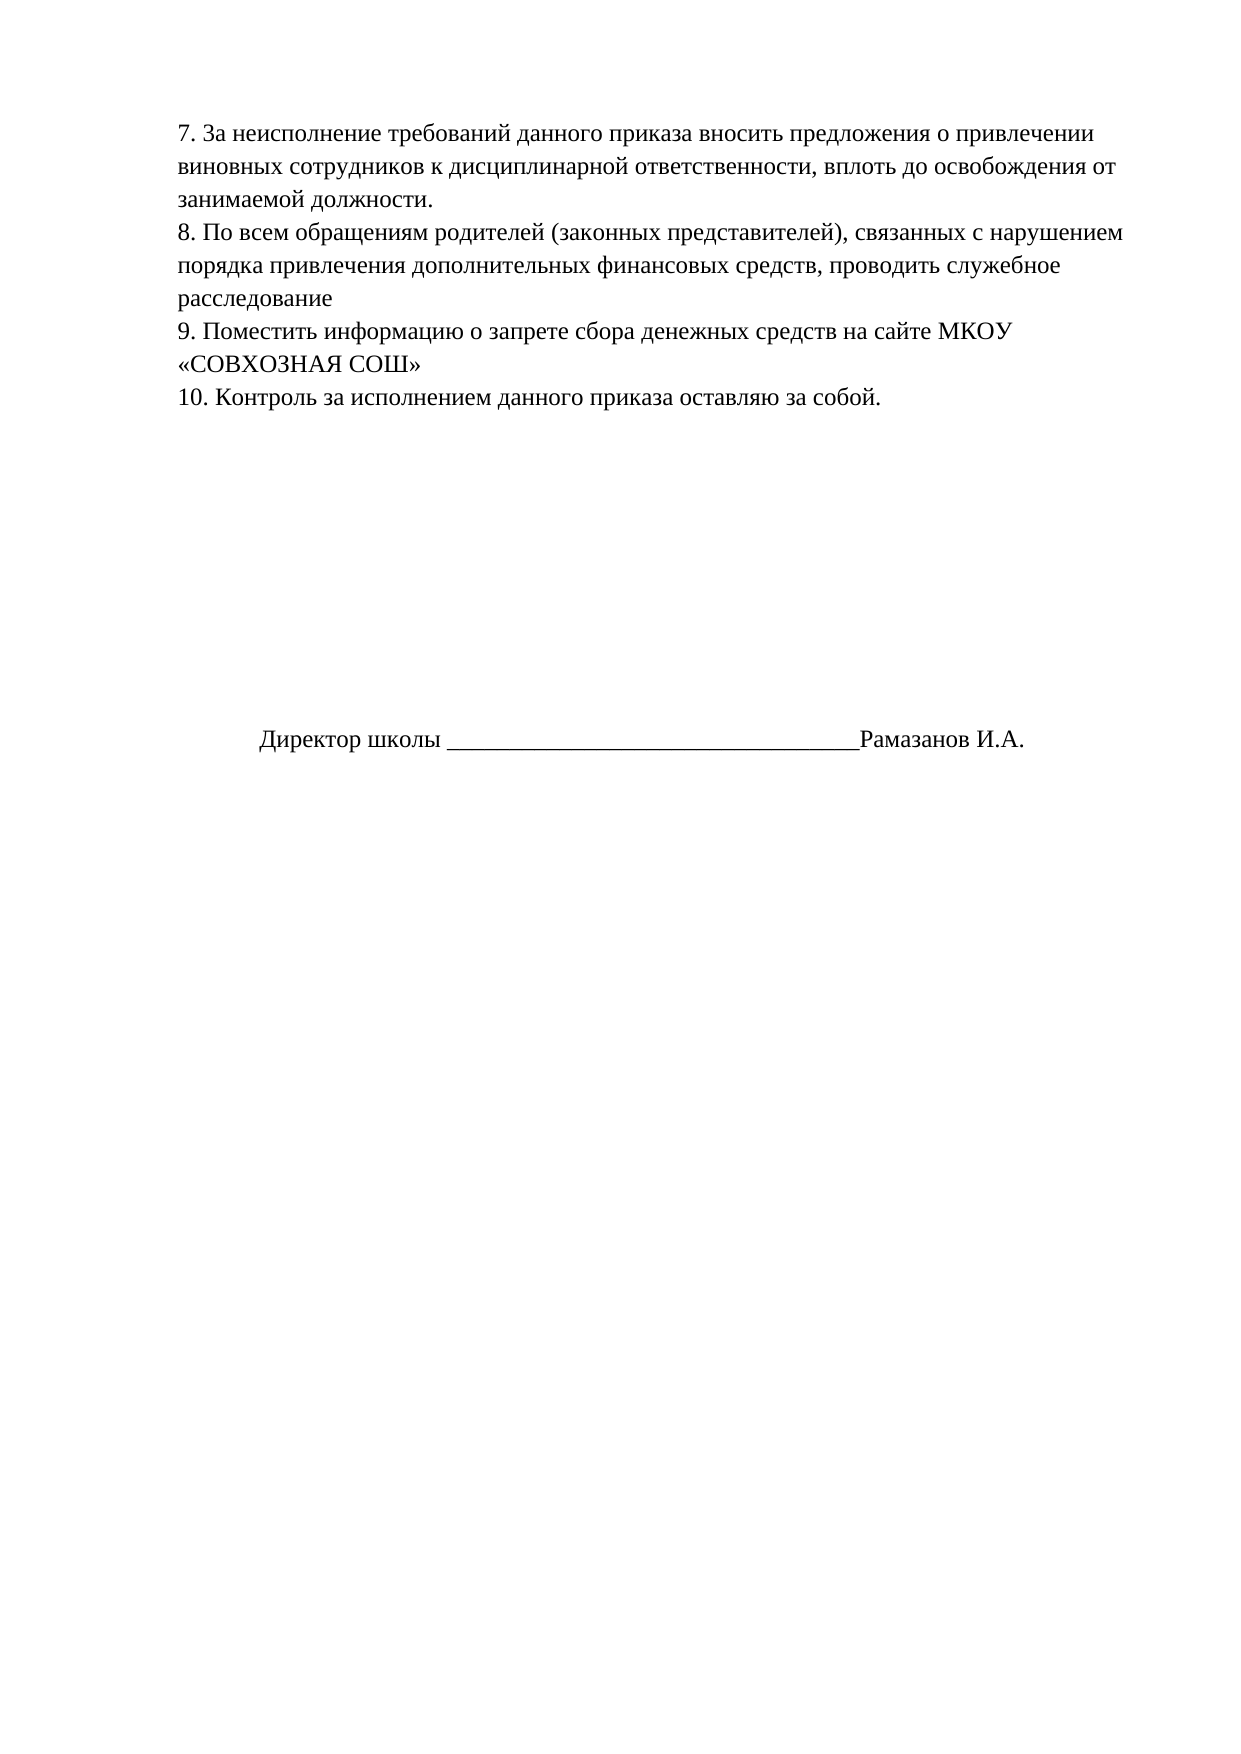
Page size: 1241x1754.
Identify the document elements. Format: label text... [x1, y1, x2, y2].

list 7. 3а неисполнение требований данного приказа вносить предложения о привлечении виновных сотрудников к дисциплинарной ответственности, вплоть до освобождения от занимаемой должности. [177, 118, 1152, 213]
list 10. Контроль за исполнением данного приказа оставляю за собой. [177, 382, 1152, 411]
list 8. По всем обращениям родителей (законных представителей), связанных с нарушением порядка привлечения дополнительных финансовых средств, проводить служебное расследование [177, 217, 1152, 312]
list 9. Поместить информацию о запрете сбора денежных средств на сайте МКОУ «СОВХОЗНАЯ СОШ» [177, 316, 1152, 378]
text Директор школы _________________________________Рамазанов И.А. [259, 724, 1152, 752]
